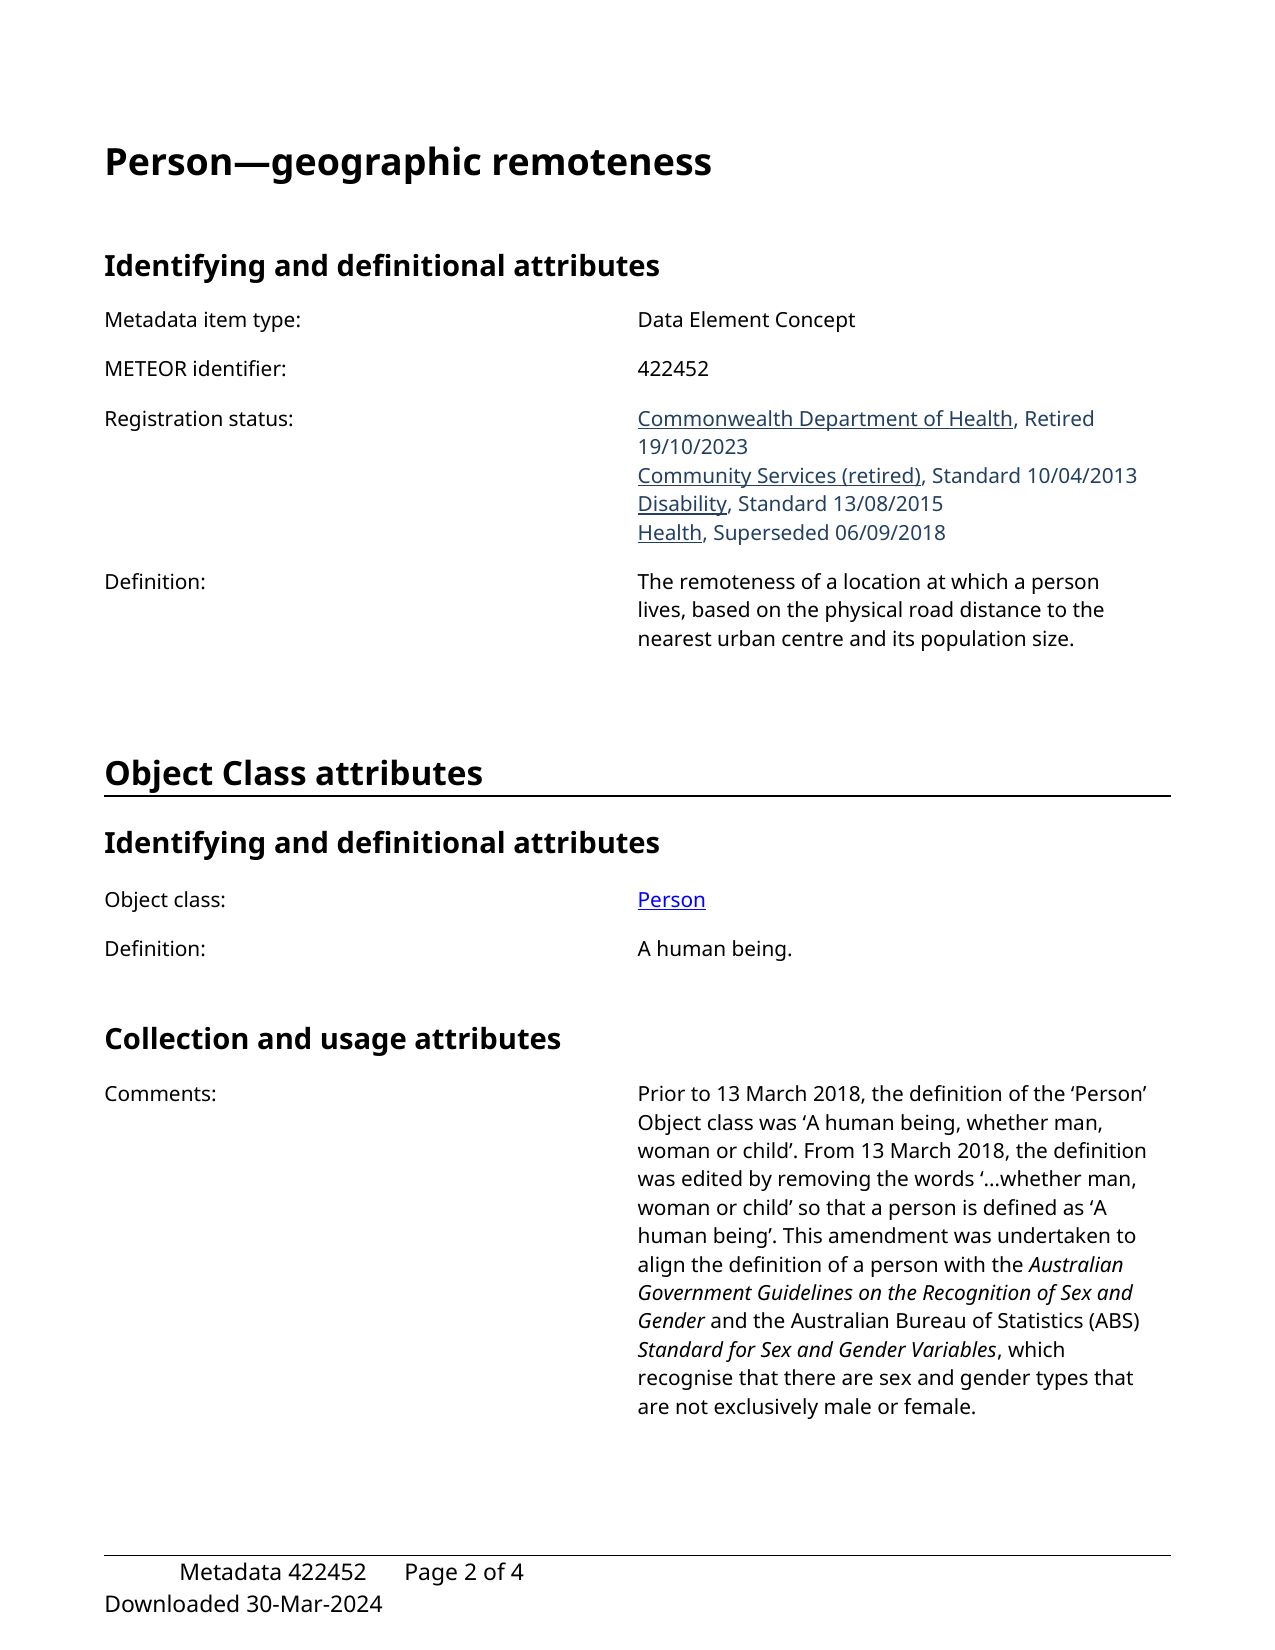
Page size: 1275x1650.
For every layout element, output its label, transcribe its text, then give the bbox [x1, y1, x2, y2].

table_cell Collection and usage attributes [93, 973, 1159, 1069]
table_cell A human being. [626, 924, 1159, 973]
subtitle Identifying and definitional attributes [104, 822, 1171, 862]
table_header Identifying and definitional attributes [93, 199, 1159, 295]
table_cell The remoteness of a location at which a person lives, based on the physical road distance to the nearest urban centre and its population size. [626, 556, 1159, 663]
table_cell Definition: [93, 924, 626, 973]
table_cell Data Element Concept [626, 295, 1159, 344]
table_header Person [626, 874, 1159, 923]
table_cell Prior to 13 March 2018, the definition of the ‘Person’ Object class was ‘A human being, whether man, woman or child’. From 13 March 2018, the definition was edited by removing the words ‘…whether man, woman or child’ so that a person is defined as ‘A human being’. This amendment was undertaken to align the definition of a person with the Australian Government Guidelines on the Recognition of Sex and Gender and the Australian Bureau of Statistics (ABS) Standard for Sex and Gender Variables, which recognise that there are sex and gender types that are not exclusively male or female. [626, 1069, 1159, 1431]
table_cell METEOR identifier: [93, 344, 626, 393]
table_cell Definition: [93, 556, 626, 663]
subtitle Person—geographic remoteness [104, 135, 1171, 186]
table_header Object class: [93, 874, 626, 923]
table_cell Commonwealth Department of Health, Retired 19/10/2023 Community Services (retired), Standard 10/04/2013 Disability, Standard 13/08/2015 Health, Superseded 06/09/2018 [626, 394, 1159, 556]
table_cell Metadata item type: [93, 295, 626, 344]
subtitle Object Class attributes [104, 750, 1171, 795]
table_cell Registration status: [93, 394, 626, 556]
table_cell Comments: [93, 1069, 626, 1431]
table_cell 422452 [626, 344, 1159, 393]
